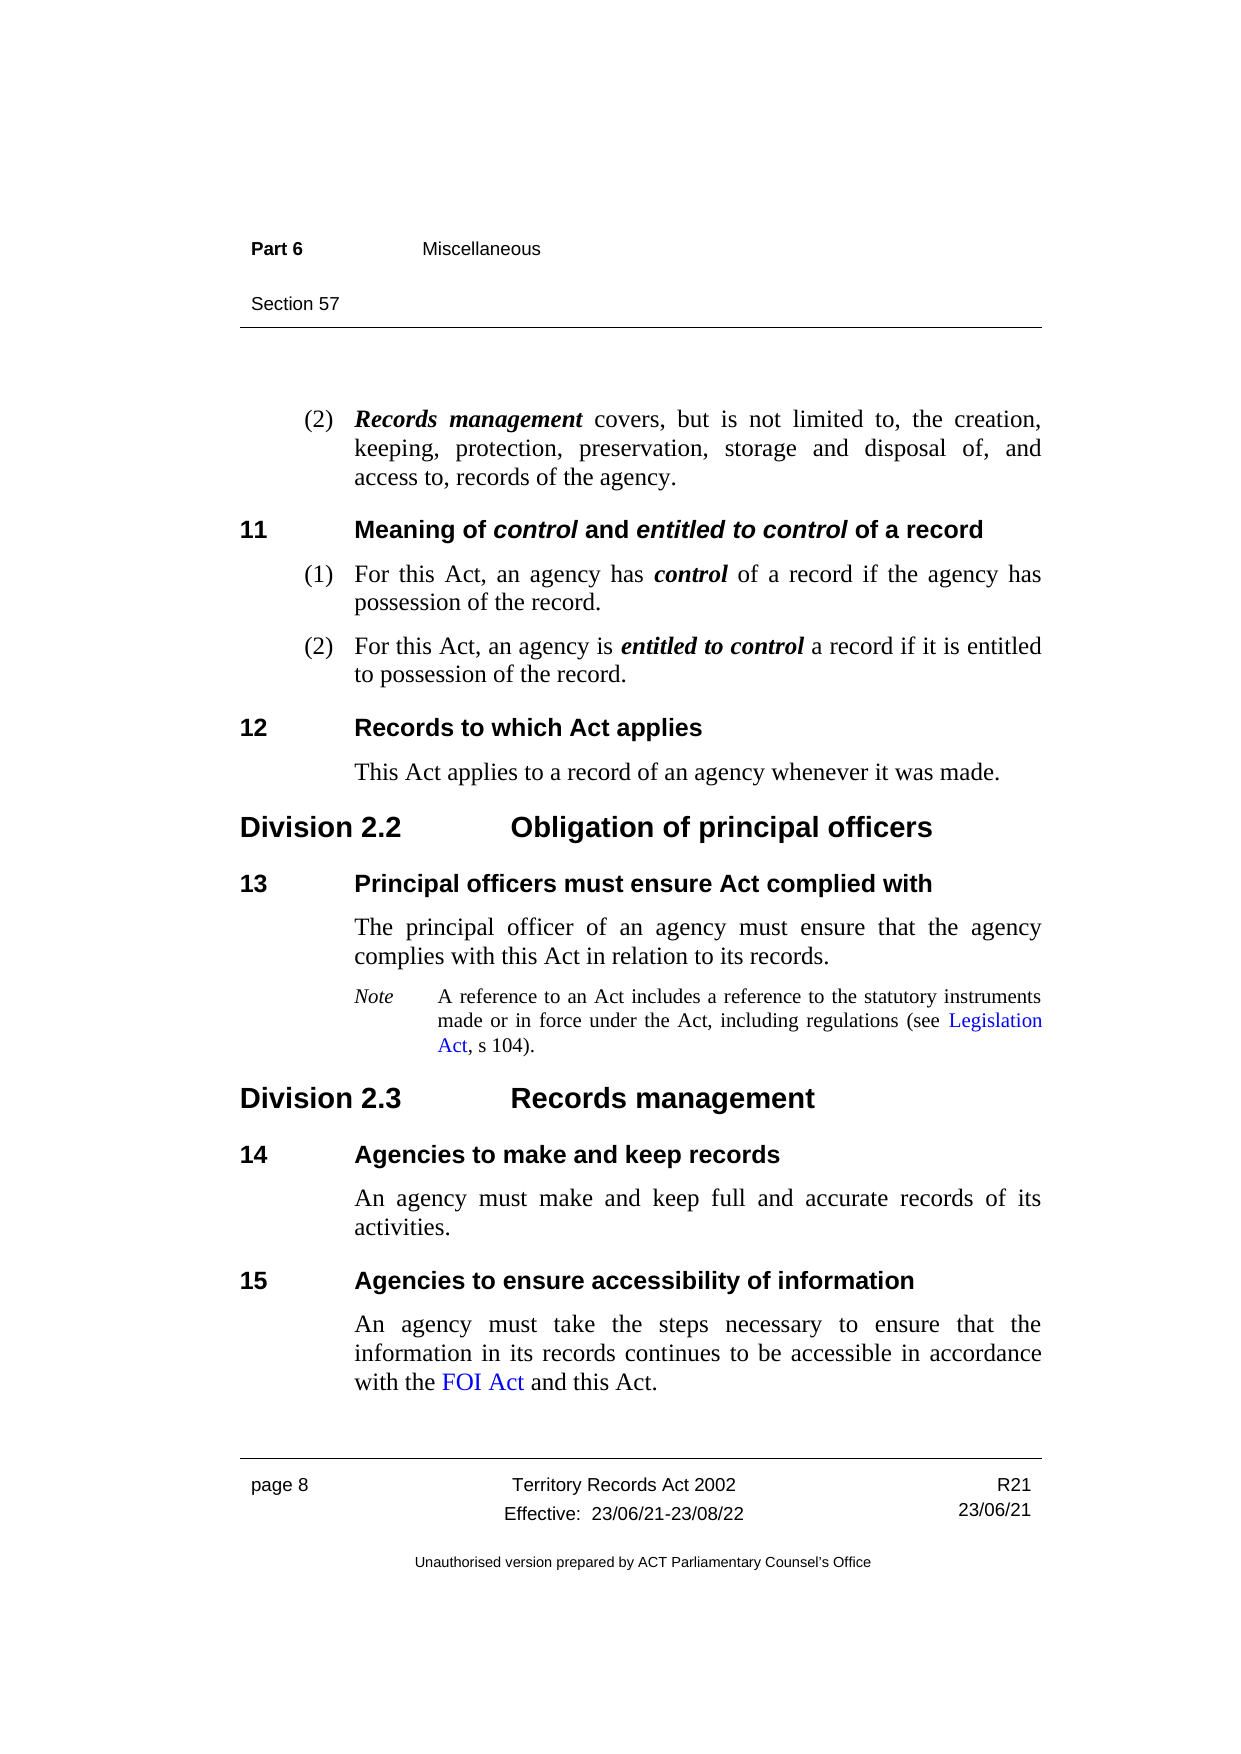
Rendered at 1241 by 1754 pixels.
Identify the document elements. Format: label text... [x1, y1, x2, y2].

text 12 Records to which Act applies [239, 713, 1042, 742]
text Note A reference to an Act includes a reference to the statutory instruments made or in force under the Act, including regulations (see Legislation Act, s 104). [354, 984, 1042, 1057]
text This Act applies to a record of an agency whenever it was made. [354, 757, 1042, 785]
text (2) Records management covers, but is not limited to, the creation, keeping, protection, preservation, storage and disposal of, and access to, records of the agency. [239, 404, 1042, 490]
text An agency must take the steps necessary to ensure that the information in its records continues to be accessible in accordance with the FOI Act and this Act. [354, 1309, 1042, 1396]
text 13 Principal officers must ensure Act complied with [239, 869, 1042, 898]
text The principal officer of an agency must ensure that the agency complies with this Act in relation to its records. [354, 912, 1042, 970]
text Division 2.2 Obligation of principal officers [239, 810, 1042, 844]
text (2) For this Act, an agency is entitled to control a record if it is entitled to possession of the record. [239, 631, 1042, 688]
text Division 2.3 Records management [239, 1082, 1042, 1115]
text (1) For this Act, an agency has control of a record if the agency has possession of the record. [239, 559, 1042, 616]
text 11 Meaning of control and entitled to control of a record [239, 515, 1042, 544]
text 15 Agencies to ensure accessibility of information [239, 1266, 1042, 1295]
text An agency must make and keep full and accurate records of its activities. [354, 1183, 1042, 1241]
text 14 Agencies to make and keep records [239, 1140, 1042, 1169]
